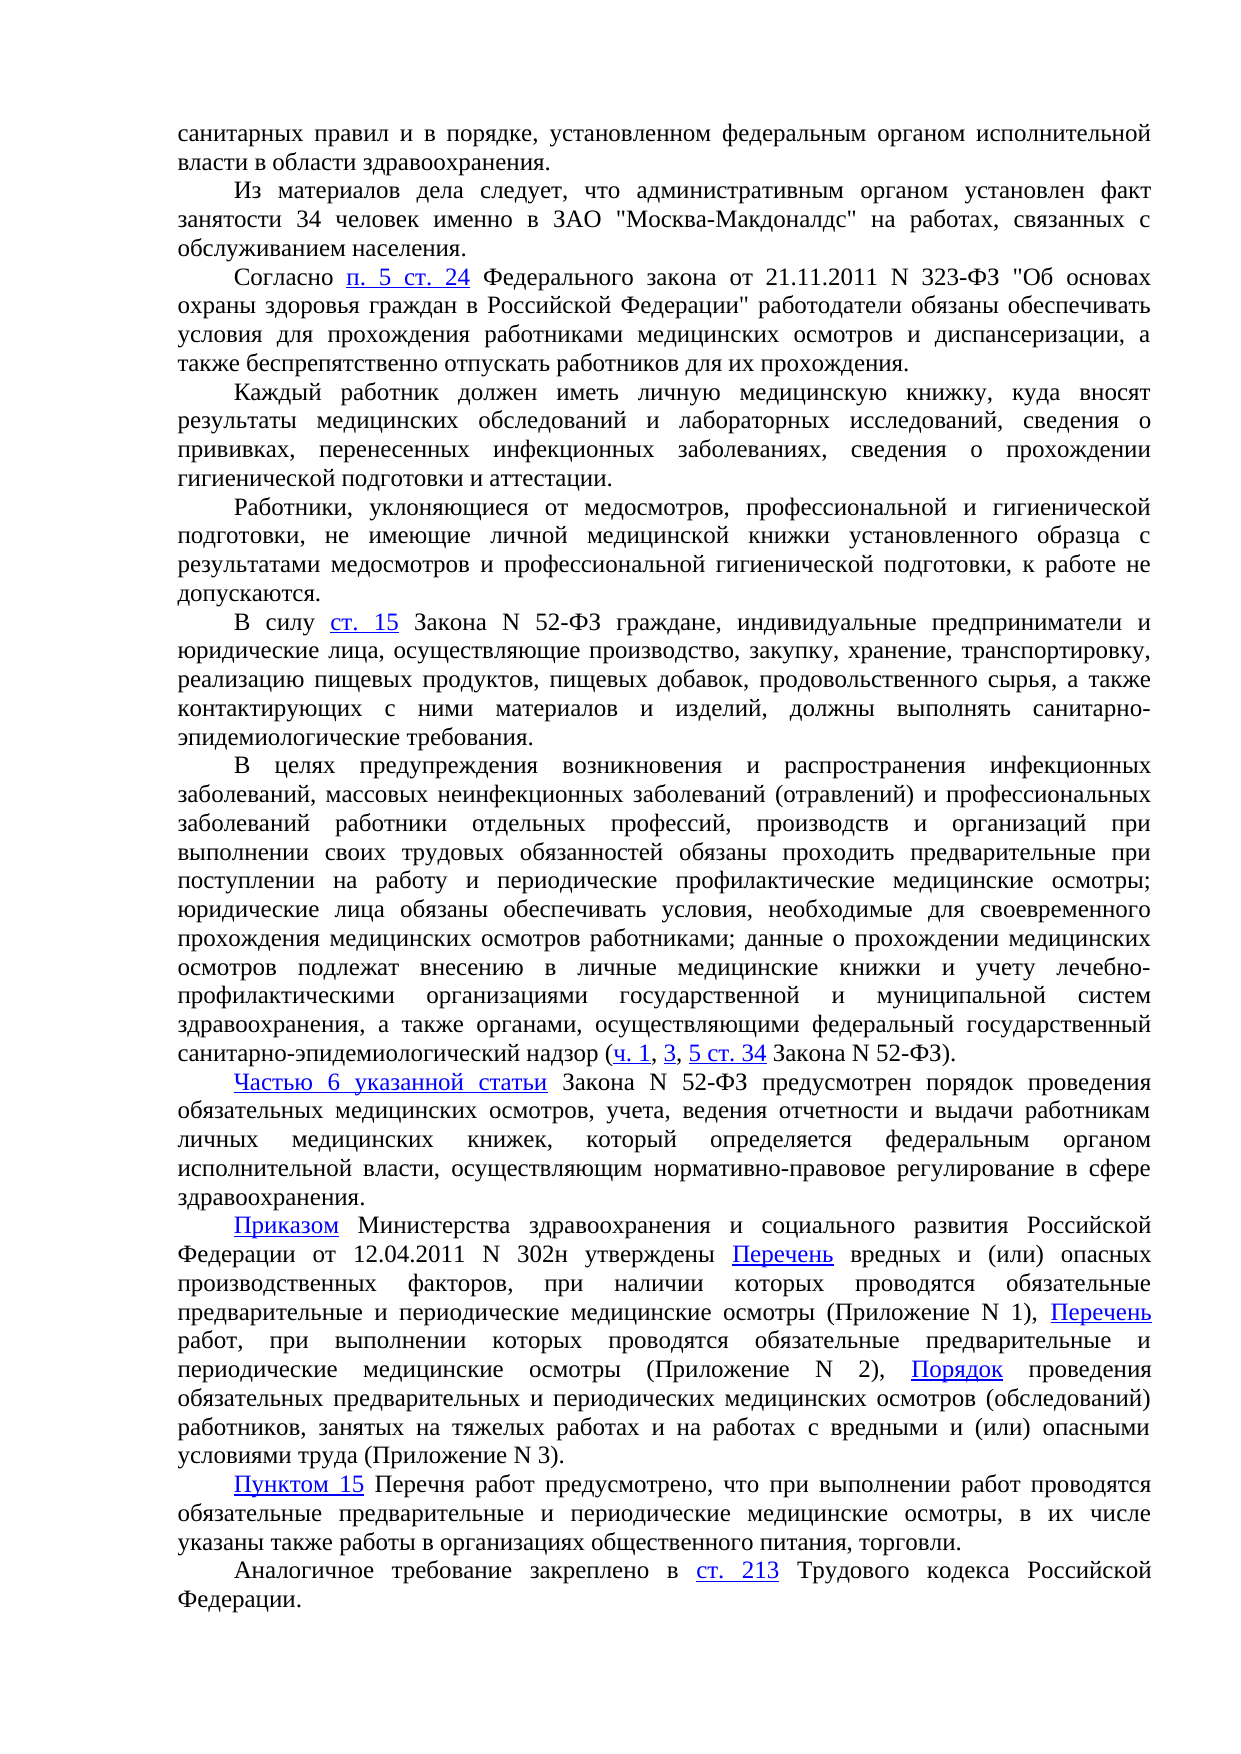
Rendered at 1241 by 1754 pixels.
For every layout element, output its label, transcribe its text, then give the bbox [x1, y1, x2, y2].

text Согласно п. 5 ст. 24 Федерального закона от 21.11.2011 N 323-ФЗ "Об основах охраны здоровья граждан в Российской Федерации" работодатели обязаны обеспечивать условия для прохождения работниками медицинских осмотров и диспансеризации, а также беспрепятственно отпускать работников для их прохождения. [177, 262, 1152, 377]
text Частью 6 указанной статьи Закона N 52-ФЗ предусмотрен порядок проведения обязательных медицинских осмотров, учета, ведения отчетности и выдачи работникам личных медицинских книжек, который определяется федеральным органом исполнительной власти, осуществляющим нормативно-правовое регулирование в сфере здравоохранения. [177, 1067, 1152, 1211]
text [177, 118, 1152, 176]
text Каждый работник должен иметь личную медицинскую книжку, куда вносят результаты медицинских обследований и лабораторных исследований, сведения о прививках, перенесенных инфекционных заболеваниях, сведения о прохождении гигиенической подготовки и аттестации. [177, 377, 1152, 492]
text Приказом Министерства здравоохранения и социального развития Российской Федерации от 12.04.2011 N 302н утверждены Перечень вредных и (или) опасных производственных факторов, при наличии которых проводятся обязательные предварительные и периодические медицинские осмотры (Приложение N 1), Перечень работ, при выполнении которых проводятся обязательные предварительные и периодические медицинские осмотры (Приложение N 2), Порядок проведения обязательных предварительных и периодических медицинских осмотров (обследований) работников, занятых на тяжелых работах и на работах с вредными и (или) опасными условиями труда (Приложение N 3). [177, 1211, 1152, 1469]
text В силу ст. 15 Закона N 52-ФЗ граждане, индивидуальные предприниматели и юридические лица, осуществляющие производство, закупку, хранение, транспортировку, реализацию пищевых продуктов, пищевых добавок, продовольственного сырья, а также контактирующих с ними материалов и изделий, должны выполнять санитарно-эпидемиологические требования. [177, 607, 1152, 751]
text Из материалов дела следует, что административным органом установлен факт занятости 34 человек именно в ЗАО "Москва-Макдоналдс" на работах, связанных с обслуживанием населения. [177, 176, 1152, 262]
text В целях предупреждения возникновения и распространения инфекционных заболеваний, массовых неинфекционных заболеваний (отравлений) и профессиональных заболеваний работники отдельных профессий, производств и организаций при выполнении своих трудовых обязанностей обязаны проходить предварительные при поступлении на работу и периодические профилактические медицинские осмотры; юридические лица обязаны обеспечивать условия, необходимые для своевременного прохождения медицинских осмотров работниками; данные о прохождении медицинских осмотров подлежат внесению в личные медицинские книжки и учету лечебно-профилактическими организациями государственной и муниципальной систем здравоохранения, а также органами, осуществляющими федеральный государственный санитарно-эпидемиологический надзор (ч. 1, 3, 5 ст. 34 Закона N 52-ФЗ). [177, 751, 1152, 1067]
text Аналогичное требование закреплено в ст. 213 Трудового кодекса Российской Федерации. [177, 1556, 1152, 1613]
text Пунктом 15 Перечня работ предусмотрено, что при выполнении работ проводятся обязательные предварительные и периодические медицинские осмотры, в их числе указаны также работы в организациях общественного питания, торговли. [177, 1469, 1152, 1556]
text Работники, уклоняющиеся от медосмотров, профессиональной и гигиенической подготовки, не имеющие личной медицинской книжки установленного образца с результатами медосмотров и профессиональной гигиенической подготовки, к работе не допускаются. [177, 492, 1152, 607]
